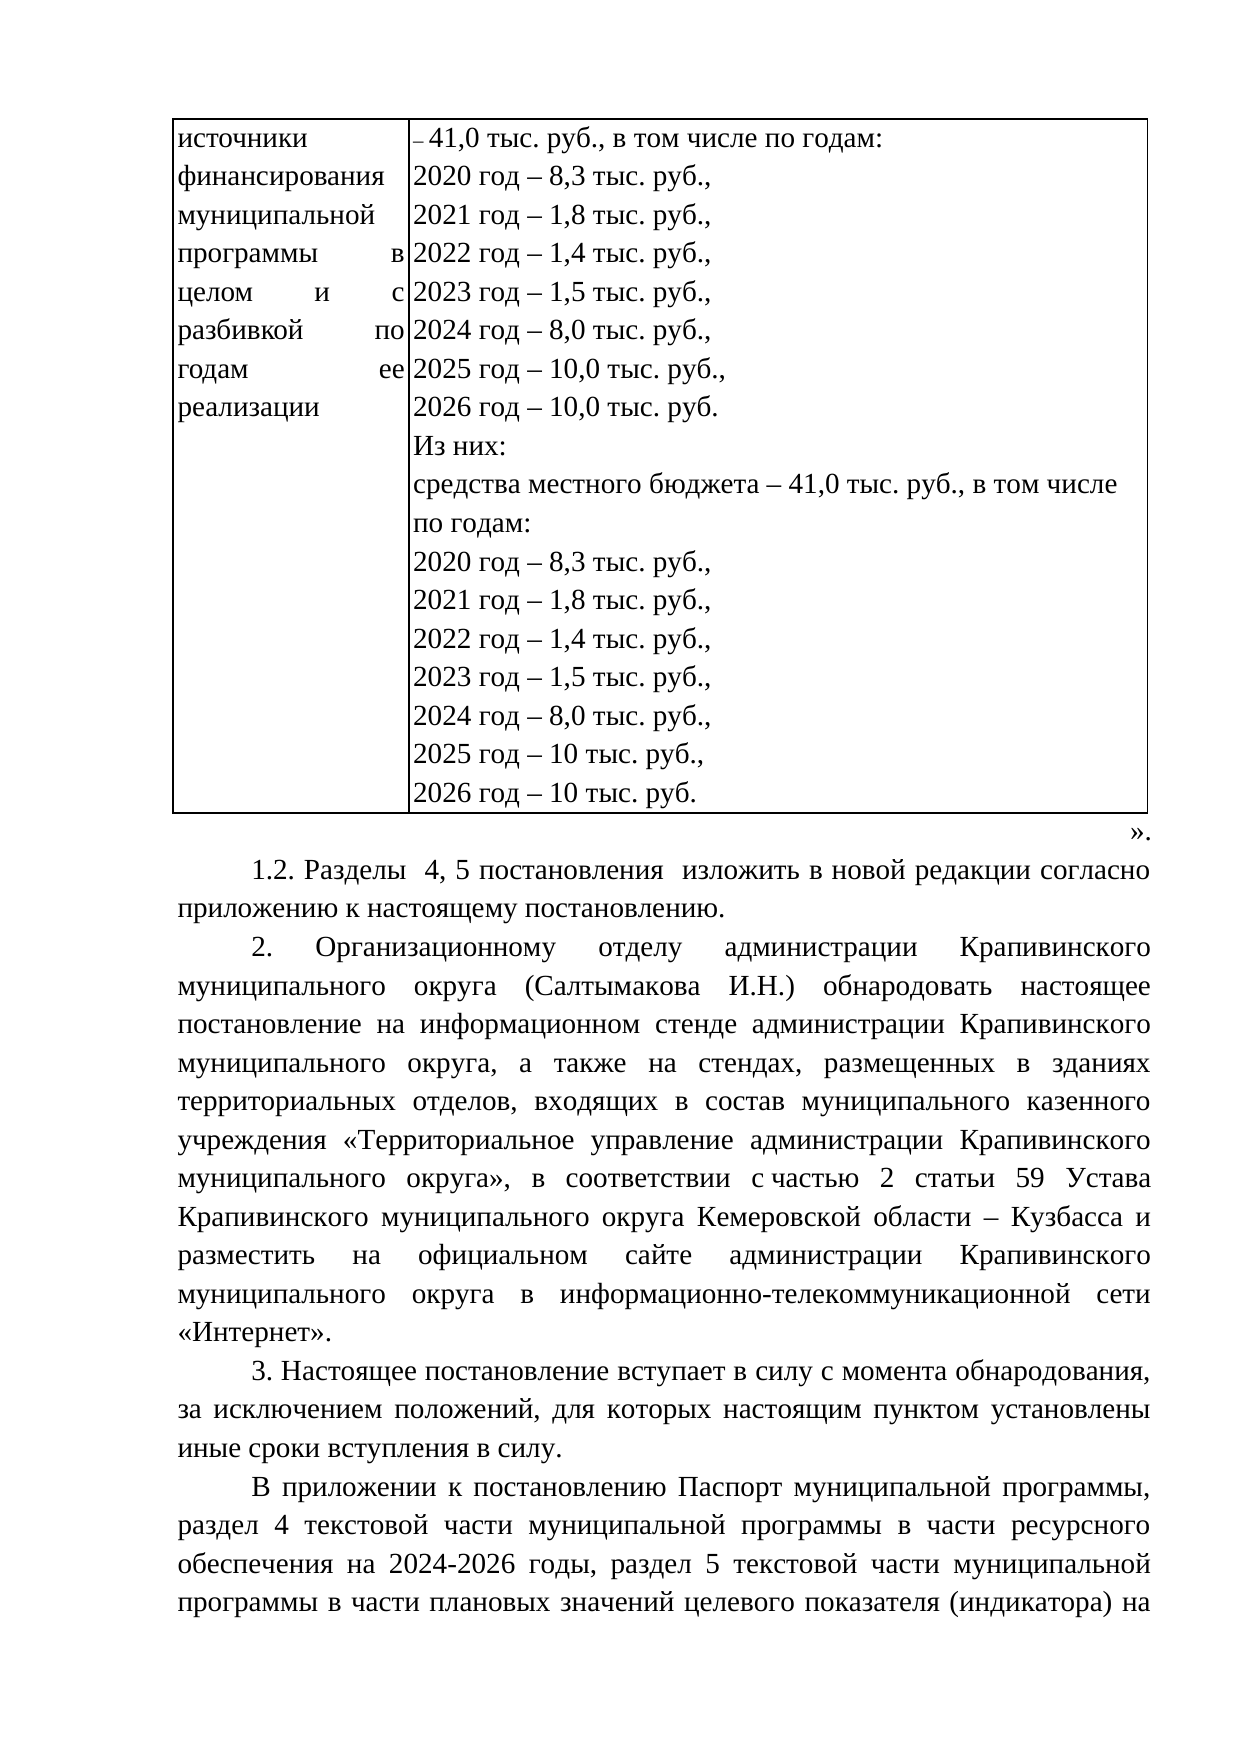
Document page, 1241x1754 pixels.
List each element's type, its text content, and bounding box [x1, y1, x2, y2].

text ». [177, 813, 1151, 847]
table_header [410, 120, 1147, 812]
text 2. Организационному отделу администрации Крапивинского муниципального округа (Салтымакова И.Н.) обнародовать настоящее постановление на информационном стенде администрации Крапивинского муниципального округа, а также на стендах, размещенных в зданиях территориальных отделов, входящих в состав муниципального казенного учреждения «Территориальное управление администрации Крапивинского муниципального округа», в соответствии с частью 2 статьи 59 Устава Крапивинского муниципального округа Кемеровской области – Кузбасса и разместить на официальном сайте администрации Крапивинского муниципального округа в информационно-телекоммуникационной сети «Интернет». [177, 929, 1151, 1348]
text 1.2. Разделы 4, 5 постановления изложить в новой редакции согласно приложению к настоящему постановлению. [177, 852, 1151, 924]
text 3. Настоящее постановление вступает в силу с момента обнародования, за исключением положений, для которых настоящим пунктом установлены иные сроки вступления в силу. [177, 1353, 1151, 1464]
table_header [174, 120, 408, 812]
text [177, 1469, 1151, 1618]
